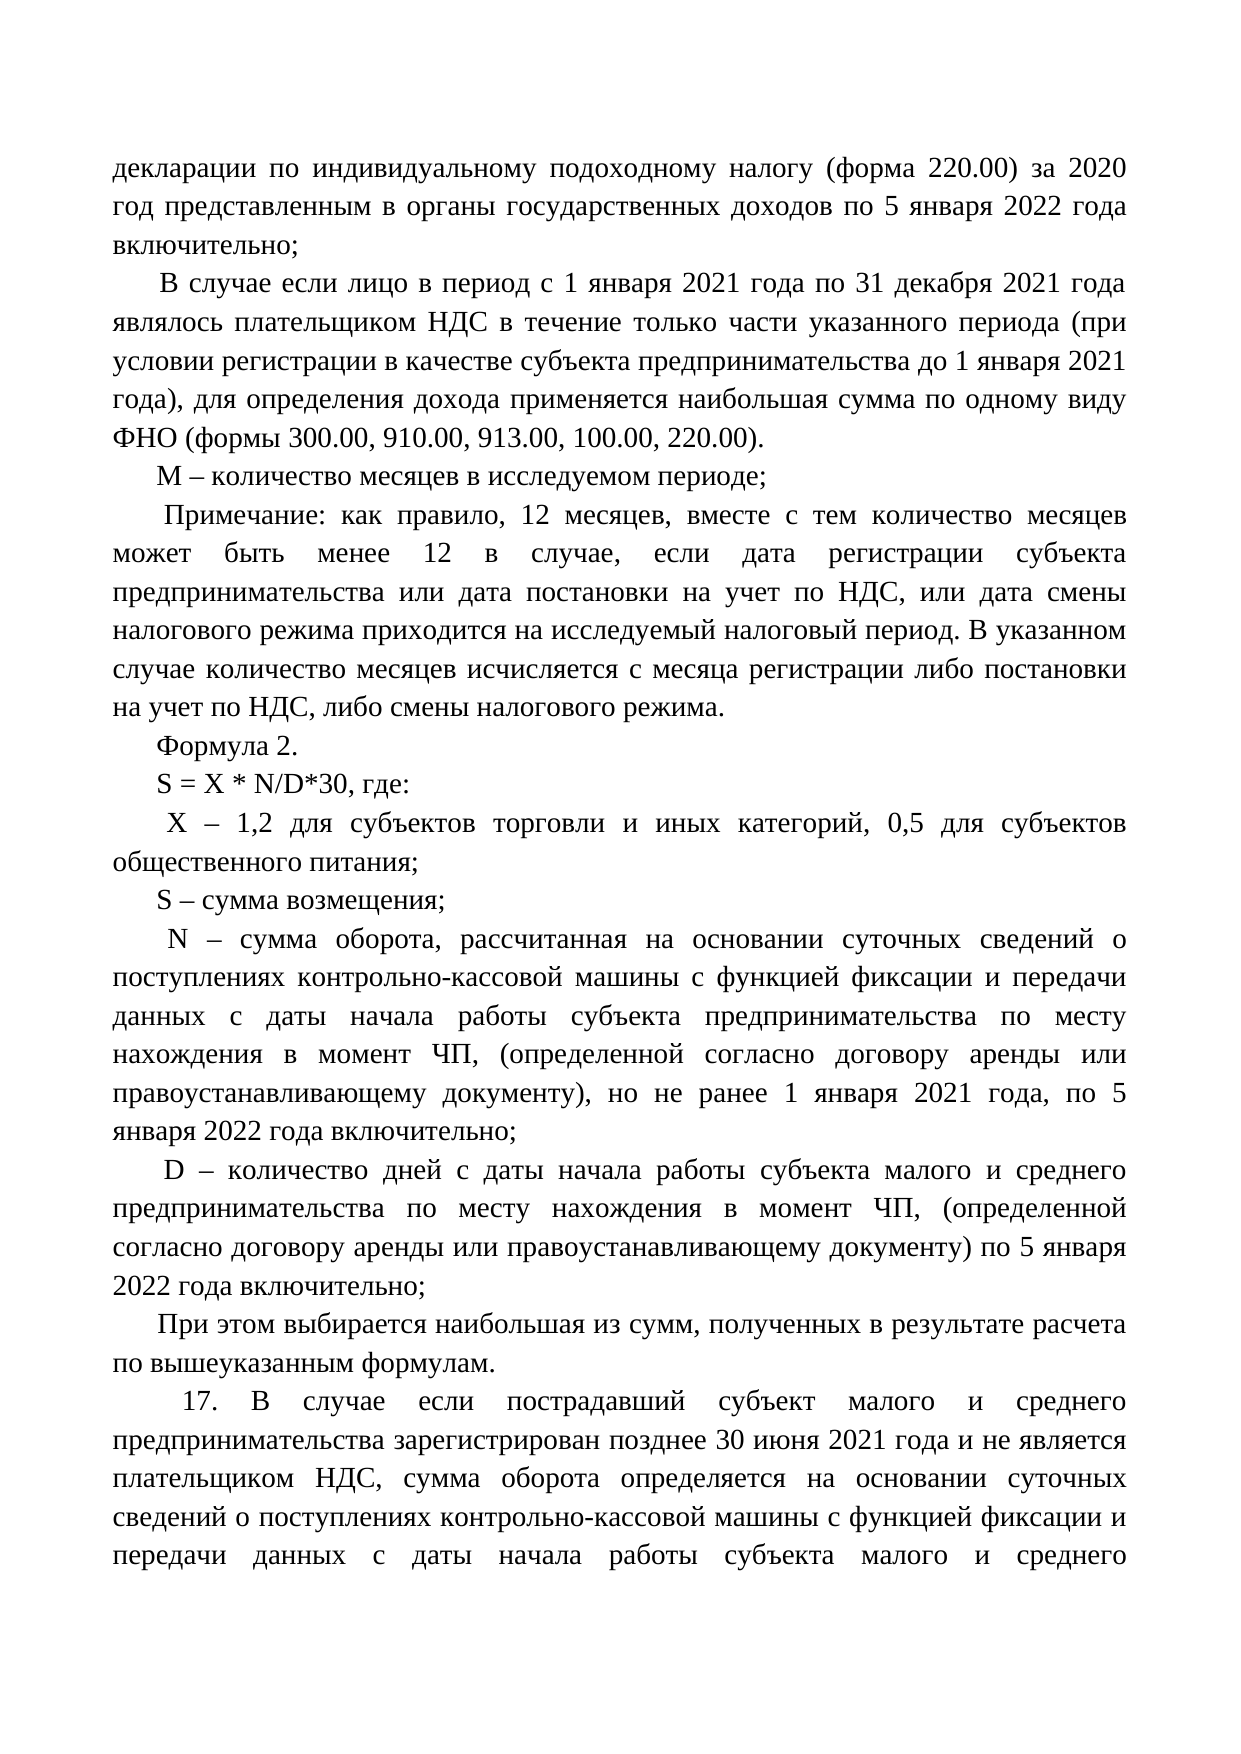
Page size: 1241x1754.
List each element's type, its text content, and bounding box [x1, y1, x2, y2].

text D – количество дней с даты начала работы субъекта малого и среднего предпринимательства по месту нахождения в момент ЧП, (определенной согласно договору аренды или правоустанавливающему документу) по 5 января 2022 года включительно; [112, 1152, 1128, 1301]
text Примечание: как правило, 12 месяцев, вместе с тем количество месяцев может быть менее 12 в случае, если дата регистрации субъекта предпринимательства или дата постановки на учет по НДС, или дата смены налогового режима приходится на исследуемый налоговый период. В указанном случае количество месяцев исчисляется с месяца регистрации либо постановки на учет по НДС, либо смены налогового режима. [112, 497, 1128, 723]
text S – сумма возмещения; [112, 882, 1128, 916]
text Х – 1,2 для субъектов торговли и иных категорий, 0,5 для субъектов общественного питания; [112, 805, 1128, 877]
text Формула 2. [112, 728, 1128, 762]
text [112, 1383, 1128, 1571]
text М – количество месяцев в исследуемом периоде; [112, 458, 1128, 492]
text При этом выбирается наибольшая из сумм, полученных в результате расчета по вышеуказанным формулам. [112, 1306, 1128, 1378]
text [112, 150, 1128, 261]
text N – сумма оборота, рассчитанная на основании суточных сведений о поступлениях контрольно-кассовой машины с функцией фиксации и передачи данных с даты начала работы субъекта предпринимательства по месту нахождения в момент ЧП, (определенной согласно договору аренды или правоустанавливающему документу), но не ранее 1 января 2021 года, по 5 января 2022 года включительно; [112, 921, 1128, 1147]
text В случае если лицо в период с 1 января 2021 года по 31 декабря 2021 года являлось плательщиком НДС в течение только части указанного периода (при условии регистрации в качестве субъекта предпринимательства до 1 января 2021 года), для определения дохода применяется наибольшая сумма по одному виду ФНО (формы 300.00, 910.00, 913.00, 100.00, 220.00). [112, 266, 1128, 453]
text S = Х * N/D*30, где: [112, 767, 1128, 800]
